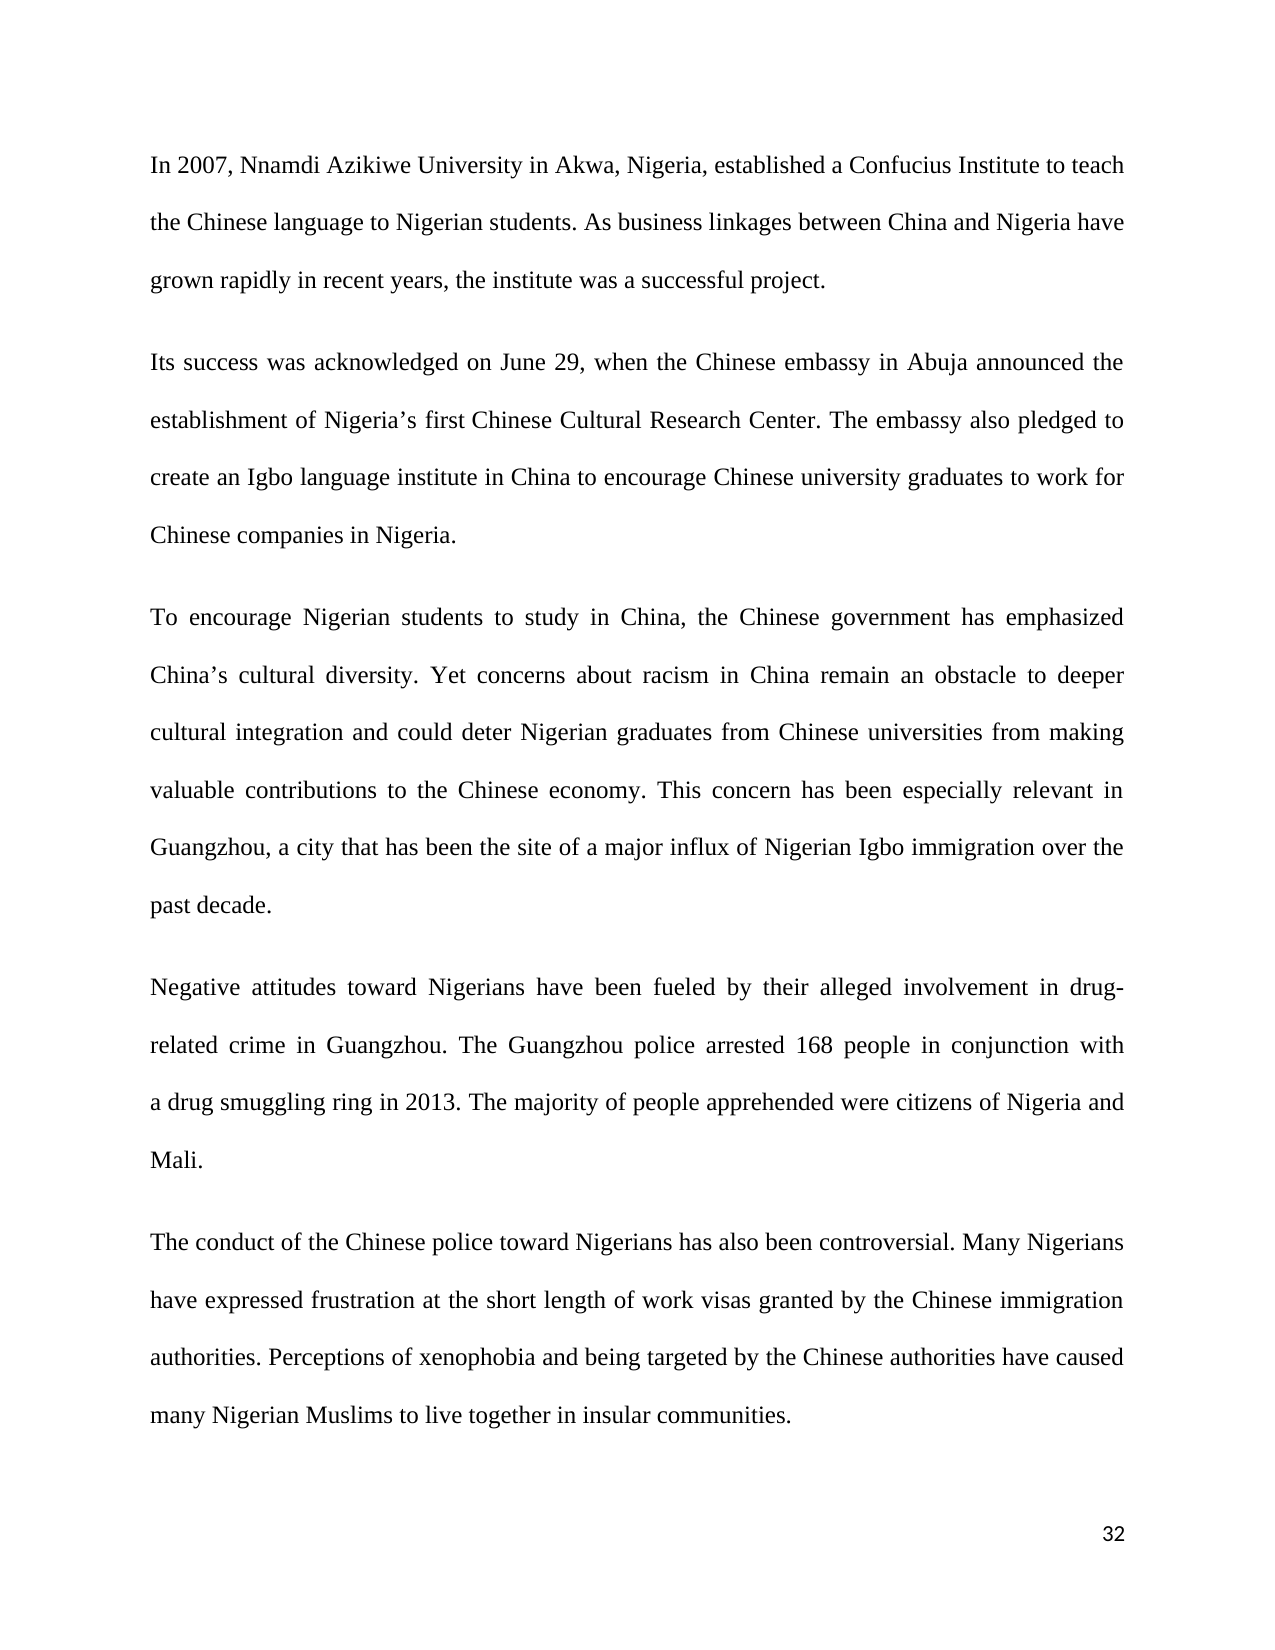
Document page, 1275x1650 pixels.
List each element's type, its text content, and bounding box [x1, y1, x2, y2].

text Negative attitudes toward Nigerians have been fueled by their alleged involvement in drug-related crime in Guangzhou. The Guangzhou police arrested 168 people in conjunction with a drug smuggling ring in 2013. The majority of people apprehended were citizens of Nigeria and Mali. [150, 972, 1125, 1174]
text Its success was acknowledged on June 29, when the Chinese embassy in Abuja announced the establishment of Nigeria’s first Chinese Cultural Research Center. The embassy also pledged to create an Igbo language institute in China to encourage Chinese university graduates to work for Chinese companies in Nigeria. [150, 347, 1125, 549]
text In 2007, Nnamdi Azikiwe University in Akwa, Nigeria, established a Confucius Institute to teach the Chinese language to Nigerian students. As business linkages between China and Nigeria have grown rapidly in recent years, the institute was a successful project. [150, 150, 1125, 294]
text To encourage Nigerian students to study in China, the Chinese government has emphasized China’s cultural diversity. Yet concerns about racism in China remain an obstacle to deeper cultural integration and could deter Nigerian graduates from Chinese universities from making valuable contributions to the Chinese economy. This concern has been especially relevant in Guangzhou, a city that has been the site of a major influx of Nigerian Igbo immigration over the past decade. [150, 602, 1125, 919]
text The conduct of the Chinese police toward Nigerians has also been controversial. Many Nigerians have expressed frustration at the short length of work visas granted by the Chinese immigration authorities. Perceptions of xenophobia and being targeted by the Chinese authorities have caused many Nigerian Muslims to live together in insular communities. [150, 1227, 1125, 1429]
